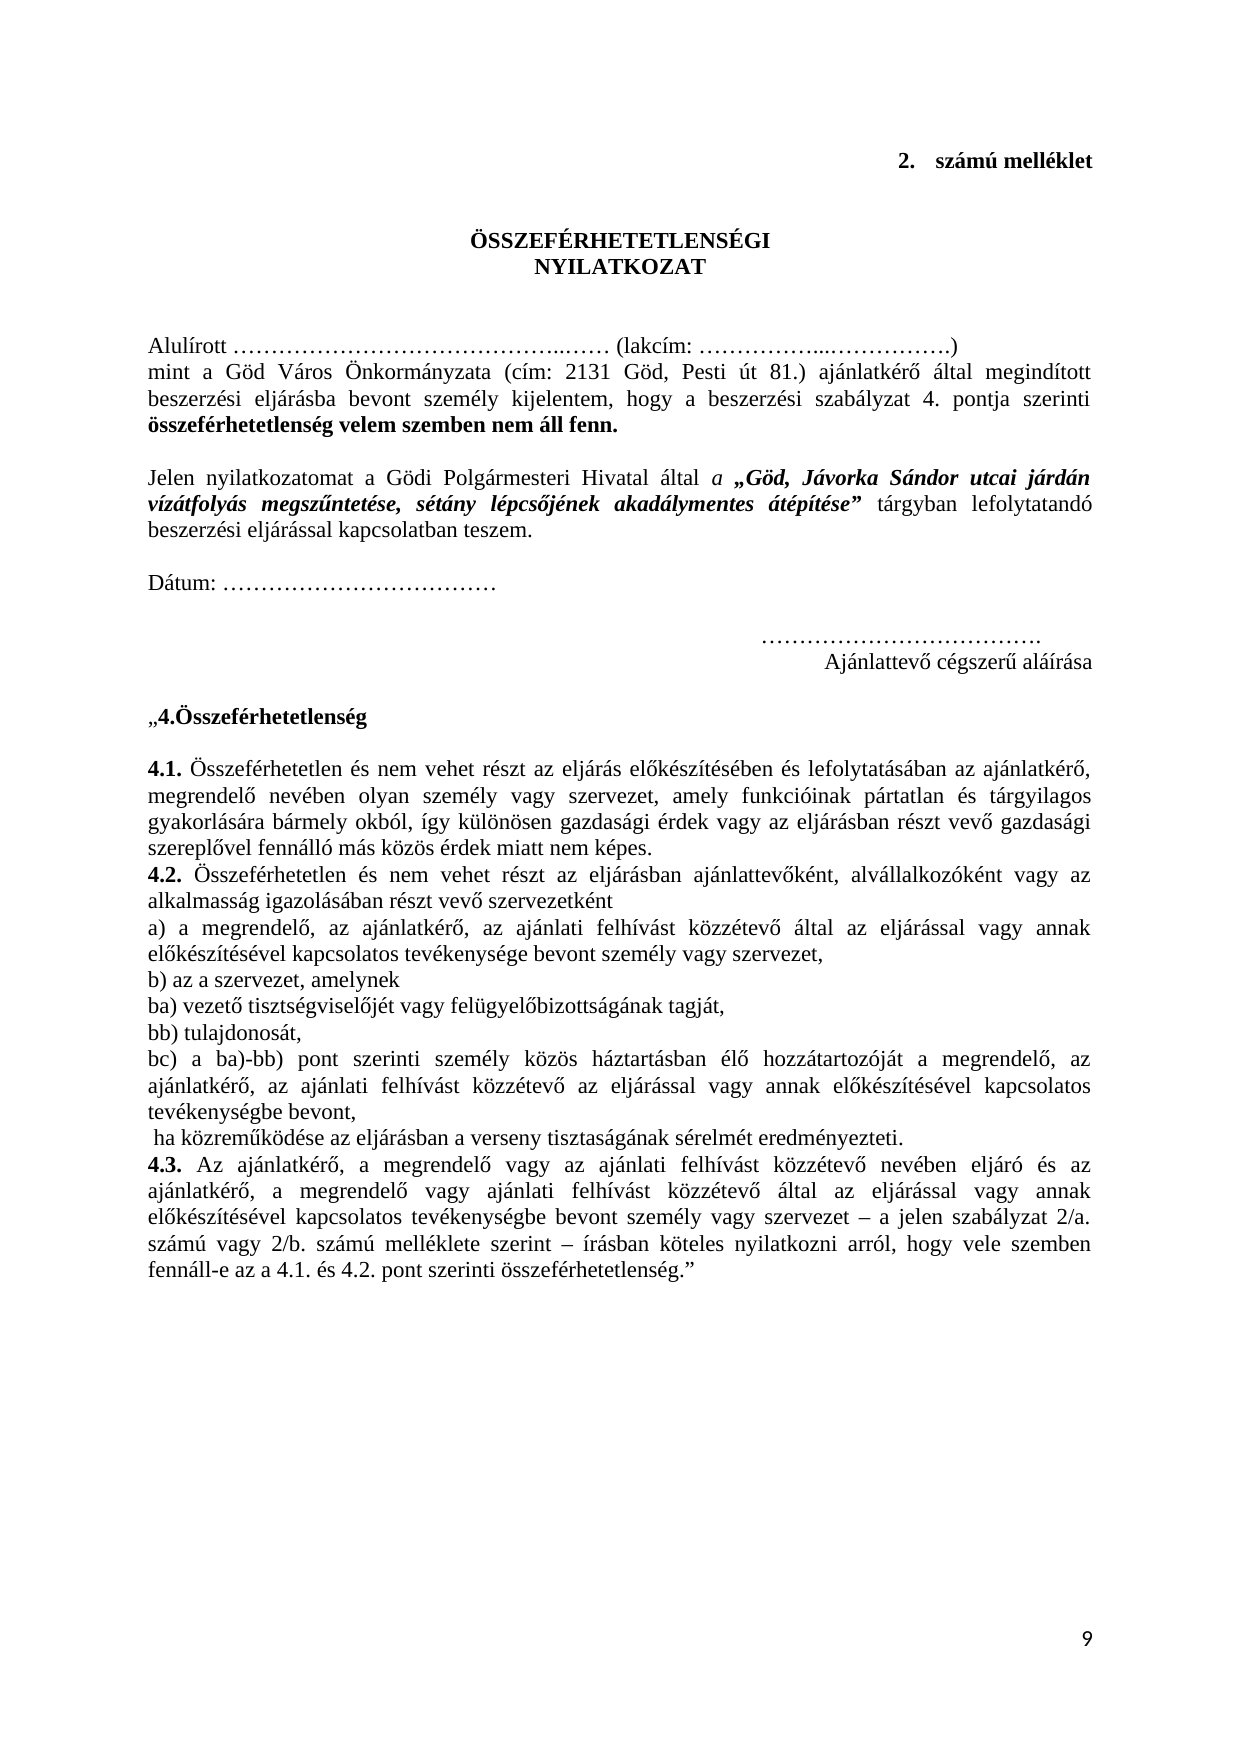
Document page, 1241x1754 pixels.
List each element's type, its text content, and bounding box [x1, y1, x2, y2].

text ………………………………. [709, 622, 1093, 648]
text 4.2. Összeférhetetlen és nem vehet részt az eljárásban ajánlattevőként, alvállalkozóként vagy az alkalmasság igazolásában részt vevő szervezetként [148, 861, 1093, 913]
text nyilatkozat [148, 253, 1093, 279]
text ha közreműködése az eljárásban a verseny tisztaságának sérelmét eredményezteti. [148, 1124, 1093, 1151]
text Dátum: ……………………………… [148, 569, 1093, 596]
text Ajánlattevő cégszerű aláírása [148, 648, 1093, 675]
text a) a megrendelő, az ajánlatkérő, az ajánlati felhívást közzétevő által az eljárással vagy annak előkészítésével kapcsolatos tevékenysége bevont személy vagy szervezet, [148, 913, 1093, 966]
text bc) a ba)-bb) pont szerinti személy közös háztartásban élő hozzátartozóját a megrendelő, az ajánlatkérő, az ajánlati felhívást közzétevő az eljárással vagy annak előkészítésével kapcsolatos tevékenységbe bevont, [148, 1045, 1093, 1124]
text bb) tulajdonosát, [148, 1019, 1093, 1045]
text Jelen nyilatkozatomat a Gödi Polgármesteri Hivatal által a „Göd, Jávorka Sándor utcai járdán vízátfolyás megszűntetése, sétány lépcsőjének akadálymentes átépítése” tárgyban lefolytatandó beszerzési eljárással kapcsolatban teszem. [148, 464, 1093, 543]
text Összeférhetetlenségi [148, 227, 1093, 253]
text 4.3. Az ajánlatkérő, a megrendelő vagy az ajánlati felhívást közzétevő nevében eljáró és az ajánlatkérő, a megrendelő vagy ajánlati felhívást közzétevő által az eljárással vagy annak előkészítésével kapcsolatos tevékenységbe bevont személy vagy szervezet – a jelen szabályzat 2/a. számú vagy 2/b. számú melléklete szerint – írásban köteles nyilatkozni arról, hogy vele szemben fennáll-e az a 4.1. és 4.2. pont szerinti összeférhetetlenség.” [148, 1151, 1093, 1282]
text mint a Göd Város Önkormányzata (cím: 2131 Göd, Pesti út 81.) ajánlatkérő által megindított beszerzési eljárásba bevont személy kijelentem, hogy a beszerzési szabályzat 4. pontja szerinti összeférhetetlenség velem szemben nem áll fenn. [148, 358, 1093, 437]
text Alulírott ……………………………………..…… (lakcím: ……………...…………….) [148, 332, 1093, 358]
text „4.Összeférhetetlenség [148, 703, 1093, 729]
text b) az a szervezet, amelynek [148, 966, 1093, 993]
text 4.1. Összeférhetetlen és nem vehet részt az eljárás előkészítésében és lefolytatásában az ajánlatkérő, megrendelő nevében olyan személy vagy szervezet, amely funkcióinak pártatlan és tárgyilagos gyakorlására bármely okból, így különösen gazdasági érdek vagy az eljárásban részt vevő gazdasági szereplővel fennálló más közös érdek miatt nem képes. [148, 755, 1093, 861]
text ba) vezető tisztségviselőjét vagy felügyelőbizottságának tagját, [148, 993, 1093, 1019]
list számú melléklet [162, 148, 1093, 174]
